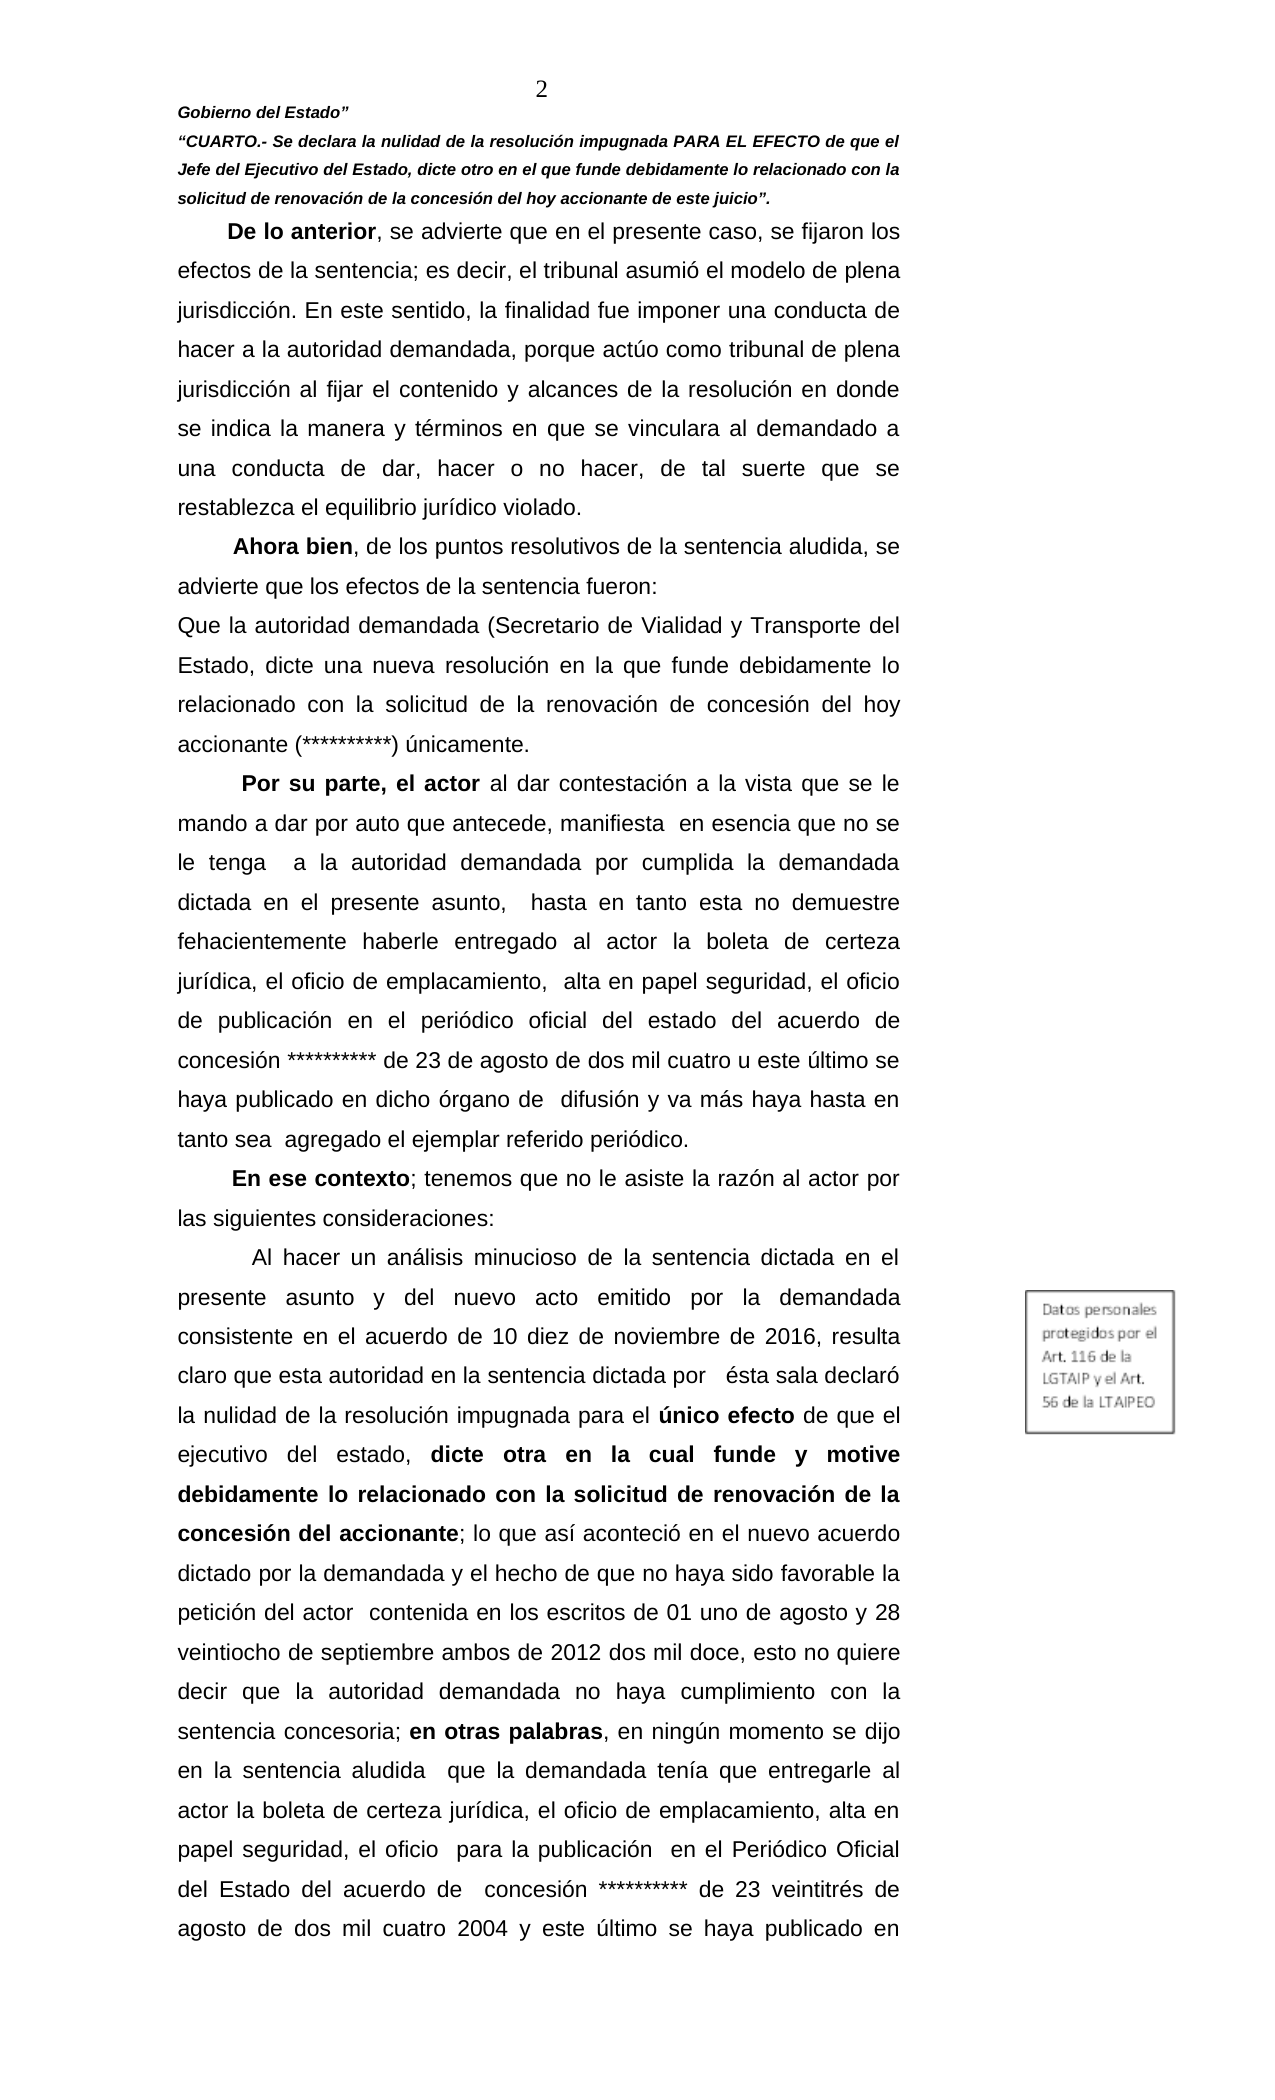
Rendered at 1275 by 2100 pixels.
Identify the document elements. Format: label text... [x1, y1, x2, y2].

text Ahora bien, de los puntos resolutivos de la sentencia aludida, se advierte que los efectos de la sentencia fueron: [177, 533, 901, 599]
text Por su parte, el actor al dar contestación a la vista que se le mando a dar por auto que antecede, manifiesta en esencia que no se le tenga a la autoridad demandada por cumplida la demandada dictada en el presente asunto, hasta en tanto esta no demuestre fehacientemente haberle entregado al actor la boleta de certeza jurídica, el oficio de emplacamiento, alta en papel seguridad, el oficio de publicación en el periódico oficial del estado del acuerdo de concesión ********** de 23 de agosto de dos mil cuatro u este último se haya publicado en dicho órgano de difusión y va más haya hasta en tanto sea agregado el ejemplar referido periódico. [177, 770, 901, 1152]
text De lo anterior, se advierte que en el presente caso, se fijaron los efectos de la sentencia; es decir, el tribunal asumió el modelo de plena jurisdicción. En este sentido, la finalidad fue imponer una conducta de hacer a la autoridad demandada, porque actúo como tribunal de plena jurisdicción al fijar el contenido y alcances de la resolución en donde se indica la manera y términos en que se vinculara al demandado a una conducta de dar, hacer o no hacer, de tal suerte que se restablezca el equilibrio jurídico violado. [177, 218, 901, 520]
text En ese contexto; tenemos que no le asiste la razón al actor por las siguientes consideraciones: [177, 1165, 901, 1231]
picture [1025, 1290, 1177, 1436]
text Que la autoridad demandada (Secretario de Vialidad y Transporte del Estado, dicte una nueva resolución en la que funde debidamente lo relacionado con la solicitud de la renovación de concesión del hoy accionante (**********) únicamente. [177, 612, 901, 757]
text “CUARTO.- Se declara la nulidad de la resolución impugnada PARA EL EFECTO de que el Jefe del Ejecutivo del Estado, dicte otro en el que funde debidamente lo relacionado con la solicitud de renovación de la concesión del hoy accionante de este juicio”. [177, 131, 901, 208]
